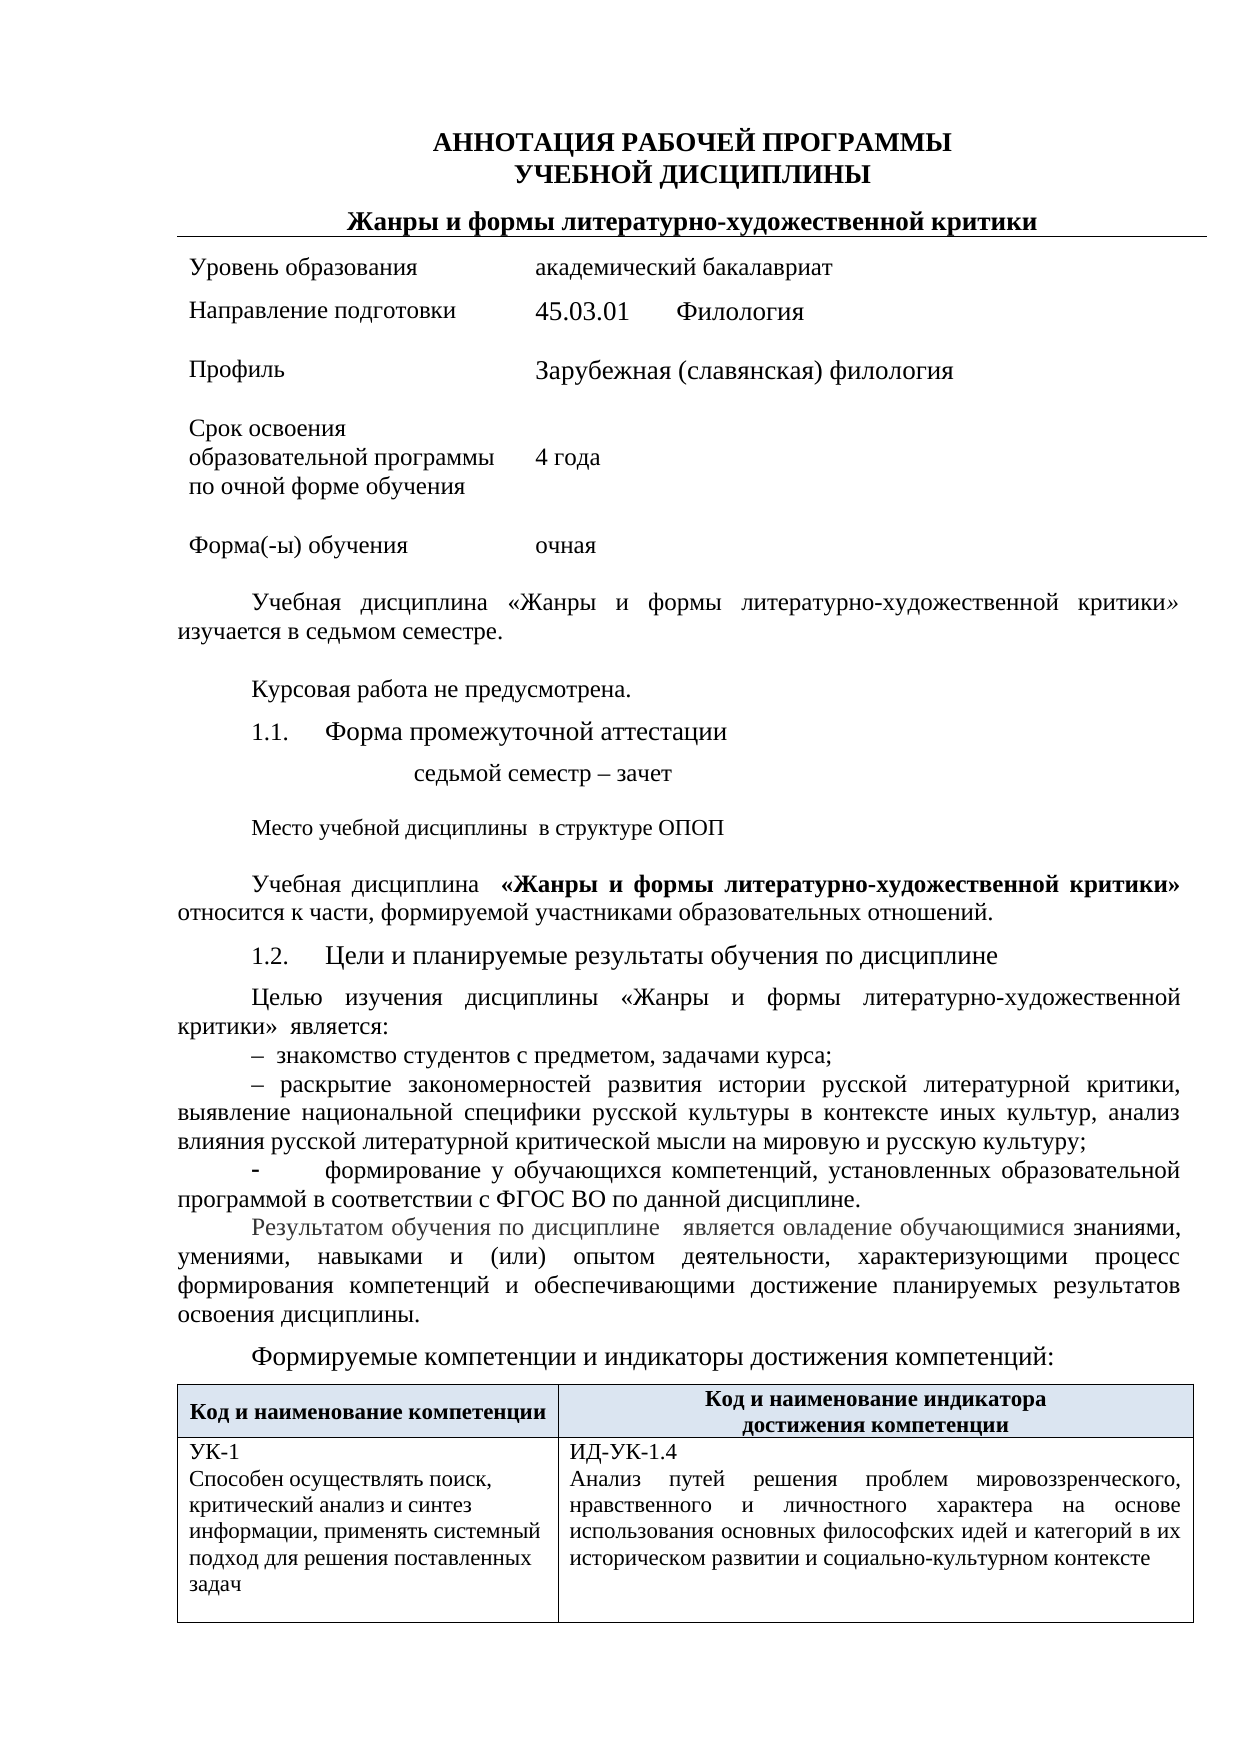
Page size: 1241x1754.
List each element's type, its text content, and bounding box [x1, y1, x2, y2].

table_header Код и наименование индикатора достижения компетенции [559, 1385, 1193, 1437]
subtitle Цели и планируемые результаты обучения по дисциплине [251, 939, 1181, 970]
list Целью изучения дисциплины «Жанры и формы литературно-художественной критики» является: [177, 982, 1181, 1040]
table_cell ИД-УК-1.4 Анализ путей решения проблем мировоззренческого, нравственного и личностного характера на основе использования основных философских идей и категорий в их историческом развитии и социально-культурном контексте [559, 1438, 1193, 1622]
table_cell 45.03.01 [524, 295, 665, 354]
list Учебная дисциплина «Жанры и формы литературно-художественной критики» относится к части, формируемой участниками образовательных отношений. [177, 869, 1181, 926]
table_cell Профиль [177, 354, 524, 413]
table_cell Филология [665, 295, 1207, 354]
list Курсовая работа не предусмотрена. [177, 674, 1181, 702]
table_cell академический бакалавриат [524, 237, 1207, 295]
list Учебная дисциплина «Жанры и формы литературно-художественной критики» изучается в седьмом семестре. [177, 587, 1181, 645]
list Результатом обучения по дисциплине является овладение обучающимися знаниями, умениями, навыками и (или) опытом деятельности, характеризующими процесс формирования компетенций и обеспечивающими достижение планируемых результатов освоения дисциплины. [177, 1212, 1181, 1327]
subtitle Форма промежуточной аттестации [251, 715, 1181, 746]
list – раскрытие закономерностей развития истории русской литературной критики, выявление национальной специфики русской культуры в контексте иных культур, анализ влияния русской литературной критической мысли на мировую и русскую культуру; [177, 1069, 1181, 1155]
table_cell 4 года [524, 413, 1207, 499]
subtitle Формируемые компетенции и индикаторы достижения компетенций: [251, 1340, 1181, 1371]
table_cell Форма(-ы) обучения [177, 500, 524, 559]
table_cell УК-1 Способен осуществлять поиск, критический анализ и синтез информации, применять системный подход для решения поставленных задач [178, 1438, 558, 1622]
list седьмой семестр – зачет [327, 758, 1181, 787]
list – знакомство студентов с предметом, задачами курса; [177, 1040, 1181, 1069]
table_cell Уровень образования [177, 237, 524, 295]
table_cell очная [524, 500, 1207, 559]
table_cell Срок освоения образовательной программы по очной форме обучения [177, 413, 524, 499]
list Место учебной дисциплины в структуре ОПОП [177, 814, 1181, 840]
table_cell Направление подготовки [177, 295, 524, 354]
table_header Код и наименование компетенции [178, 1385, 558, 1437]
table_header АННОТАЦИЯ РАБОЧЕЙ ПРОГРАММЫ УЧЕБНОЙ ДИСЦИПЛИНЫ [177, 127, 1207, 189]
table_cell Жанры и формы литературно-художественной критики [177, 189, 1207, 236]
table_cell Зарубежная (славянская) филология [524, 354, 1207, 413]
list формирование у обучающихся компетенций, установленных образовательной программой в соответствии с ФГОС ВО по данной дисциплине. [177, 1155, 1181, 1212]
